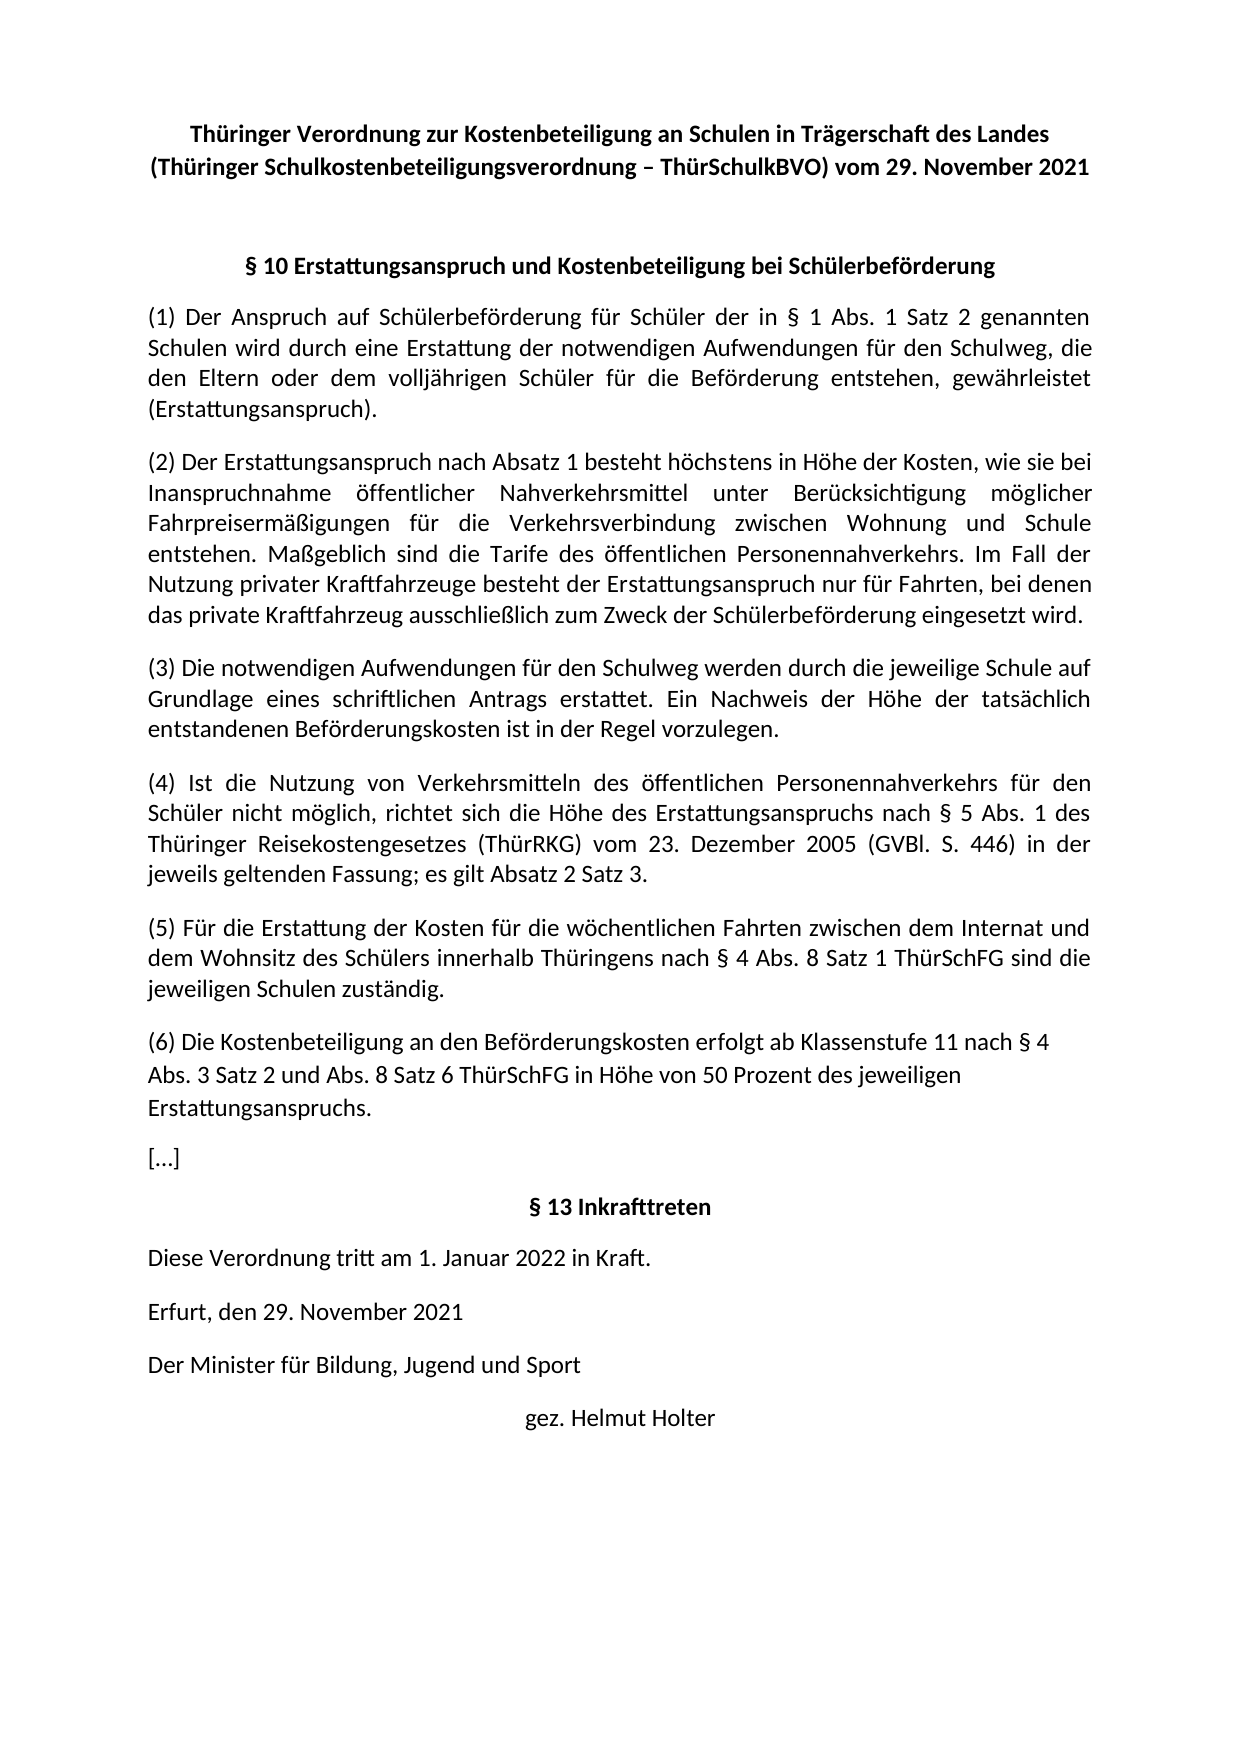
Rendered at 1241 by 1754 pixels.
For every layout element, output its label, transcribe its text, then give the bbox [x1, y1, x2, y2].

text Erfurt, den 29. November 2021 [148, 1296, 1092, 1326]
text (4) Ist die Nutzung von Verkehrsmitteln des öffentlichen Personennahverkehrs für den Schüler nicht möglich, richtet sich die Höhe des Erstattungsanspruchs nach § 5 Abs. 1 des Thüringer Reisekostengesetzes (ThürRKG) vom 23. Dezember 2005 (GVBl. S. 446) in der jeweils geltenden Fassung; es gilt Absatz 2 Satz 3. [148, 767, 1092, 889]
text […] [148, 1142, 1092, 1172]
text (5) Für die Erstattung der Kosten für die wöchentlichen Fahrten zwischen dem Internat und dem Wohnsitz des Schülers innerhalb Thüringens nach § 4 Abs. 8 Satz 1 ThürSchFG sind die jeweiligen Schulen zuständig. [148, 912, 1092, 1003]
text (3) Die notwendigen Aufwendungen für den Schulweg werden durch die jeweilige Schule auf Grundlage eines schriftlichen Antrags erstattet. Ein Nachweis der Höhe der tatsächlich entstandenen Beförderungskosten ist in der Regel vorzulegen. [148, 652, 1092, 744]
text Thüringer Verordnung zur Kostenbeteiligung an Schulen in Trägerschaft des Landes (Thüringer Schulkostenbeteiligungsverordnung – ThürSchulkBVO) vom 29. November 2021 [148, 118, 1092, 182]
text (2) Der Erstattungsanspruch nach Absatz 1 besteht höchstens in Höhe der Kosten, wie sie bei Inanspruchnahme öffentlicher Nahverkehrsmittel unter Berücksichtigung möglicher Fahrpreisermäßigungen für die Verkehrsverbindung zwischen Wohnung und Schule entstehen. Maßgeblich sind die Tarife des öffentlichen Personennahverkehrs. Im Fall der Nutzung privater Kraftfahrzeuge besteht der Erstattungsanspruch nur für Fahrten, bei denen das private Kraftfahrzeug ausschließlich zum Zweck der Schülerbeförderung eingesetzt wird. [148, 446, 1092, 629]
text § 10 Erstattungsanspruch und Kostenbeteiligung bei Schülerbeförderung [148, 250, 1092, 281]
text (1) Der Anspruch auf Schülerbeförderung für Schüler der in § 1 Abs. 1 Satz 2 genannten Schulen wird durch eine Erstattung der notwendigen Aufwendungen für den Schulweg, die den Eltern oder dem volljährigen Schüler für die Beförderung entstehen, gewährleistet (Erstattungsanspruch). [148, 301, 1092, 423]
text gez. Helmut Holter [148, 1403, 1092, 1433]
text (6) Die Kostenbeteiligung an den Beförderungskosten erfolgt ab Klassenstufe 11 nach § 4 Abs. 3 Satz 2 und Abs. 8 Satz 6 ThürSchFG in Höhe von 50 Prozent des jeweiligen Erstattungsanspruchs. [148, 1026, 1092, 1123]
text Diese Verordnung tritt am 1. Januar 2022 in Kraft. [148, 1242, 1092, 1273]
text Der Minister für Bildung, Jugend und Sport [148, 1349, 1092, 1380]
text § 13 Inkrafttreten [148, 1191, 1092, 1222]
